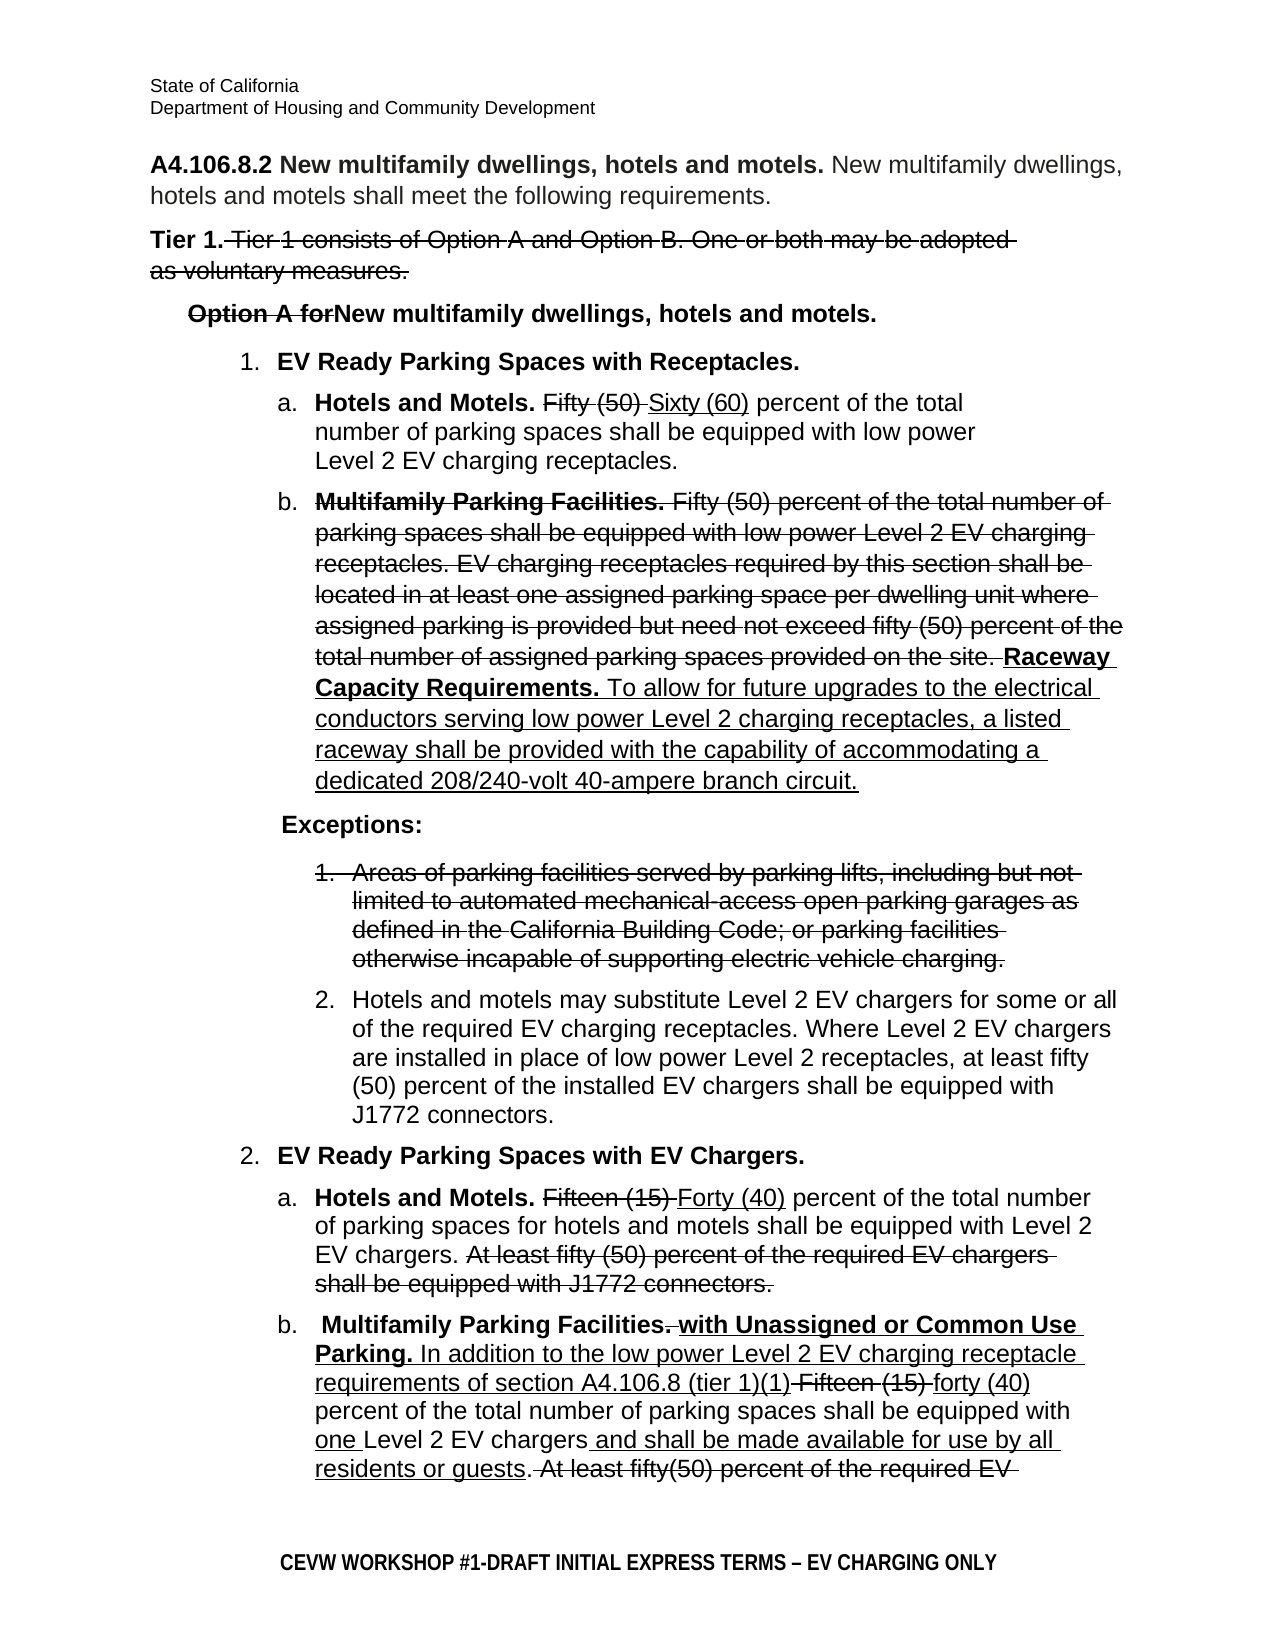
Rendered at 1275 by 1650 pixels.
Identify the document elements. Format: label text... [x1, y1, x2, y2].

list Hotels and Motels. Fifteen (15) Forty (40) percent of the total number of parking spaces for hotels and motels shall be equipped with Level 2 EV chargers. At least fifty (50) percent of the required EV chargers shall be equipped with J1772 connectors. [277, 1182, 1097, 1297]
text Option A forNew multifamily dwellings, hotels and motels. [187, 299, 1125, 328]
list Multifamily Parking Facilities. Fifty (50) percent of the total number of parking spaces shall be equipped with low power Level 2 EV charging receptacles. EV charging receptacles required by this section shall be located in at least one assigned parking space per dwelling unit where assigned parking is provided but need not exceed fifty (50) percent of the total number of assigned parking spaces provided on the site. Raceway Capacity Requirements. To allow for future upgrades to the electrical conductors serving low power Level 2 charging receptacles, a listed raceway shall be provided with the capability of accommodating a dedicated 208/240-volt 40-ampere branch circuit. [277, 487, 1125, 795]
list Areas of parking facilities served by parking lifts, including but not limited to automated mechanical-access open parking garages as defined in the California Building Code; or parking facilities otherwise incapable of supporting electric vehicle charging. [314, 857, 1083, 972]
list Hotels and motels may substitute Level 2 EV chargers for some or all of the required EV charging receptacles. Where Level 2 EV chargers are installed in place of low power Level 2 receptacles, at least fifty (50) percent of the installed EV chargers shall be equipped with J1772 connectors. [314, 985, 1125, 1129]
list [277, 1310, 1097, 1482]
list EV Ready Parking Spaces with Receptacles. [239, 347, 1125, 376]
text A4.106.8.2 New multifamily dwellings, hotels and motels. New multifamily dwellings, hotels and motels shall meet the following requirements. [150, 150, 1125, 210]
list Hotels and Motels. Fifty (50) Sixty (60) percent of the total number of parking spaces shall be equipped with low power Level 2 EV charging receptacles. [277, 388, 1035, 474]
list EV Ready Parking Spaces with EV Chargers. [239, 1141, 1125, 1170]
text Exceptions: [281, 810, 1125, 838]
text Tier 1. Tier 1 consists of Option A and Option B. One or both may be adopted as voluntary measures. [150, 224, 1032, 284]
